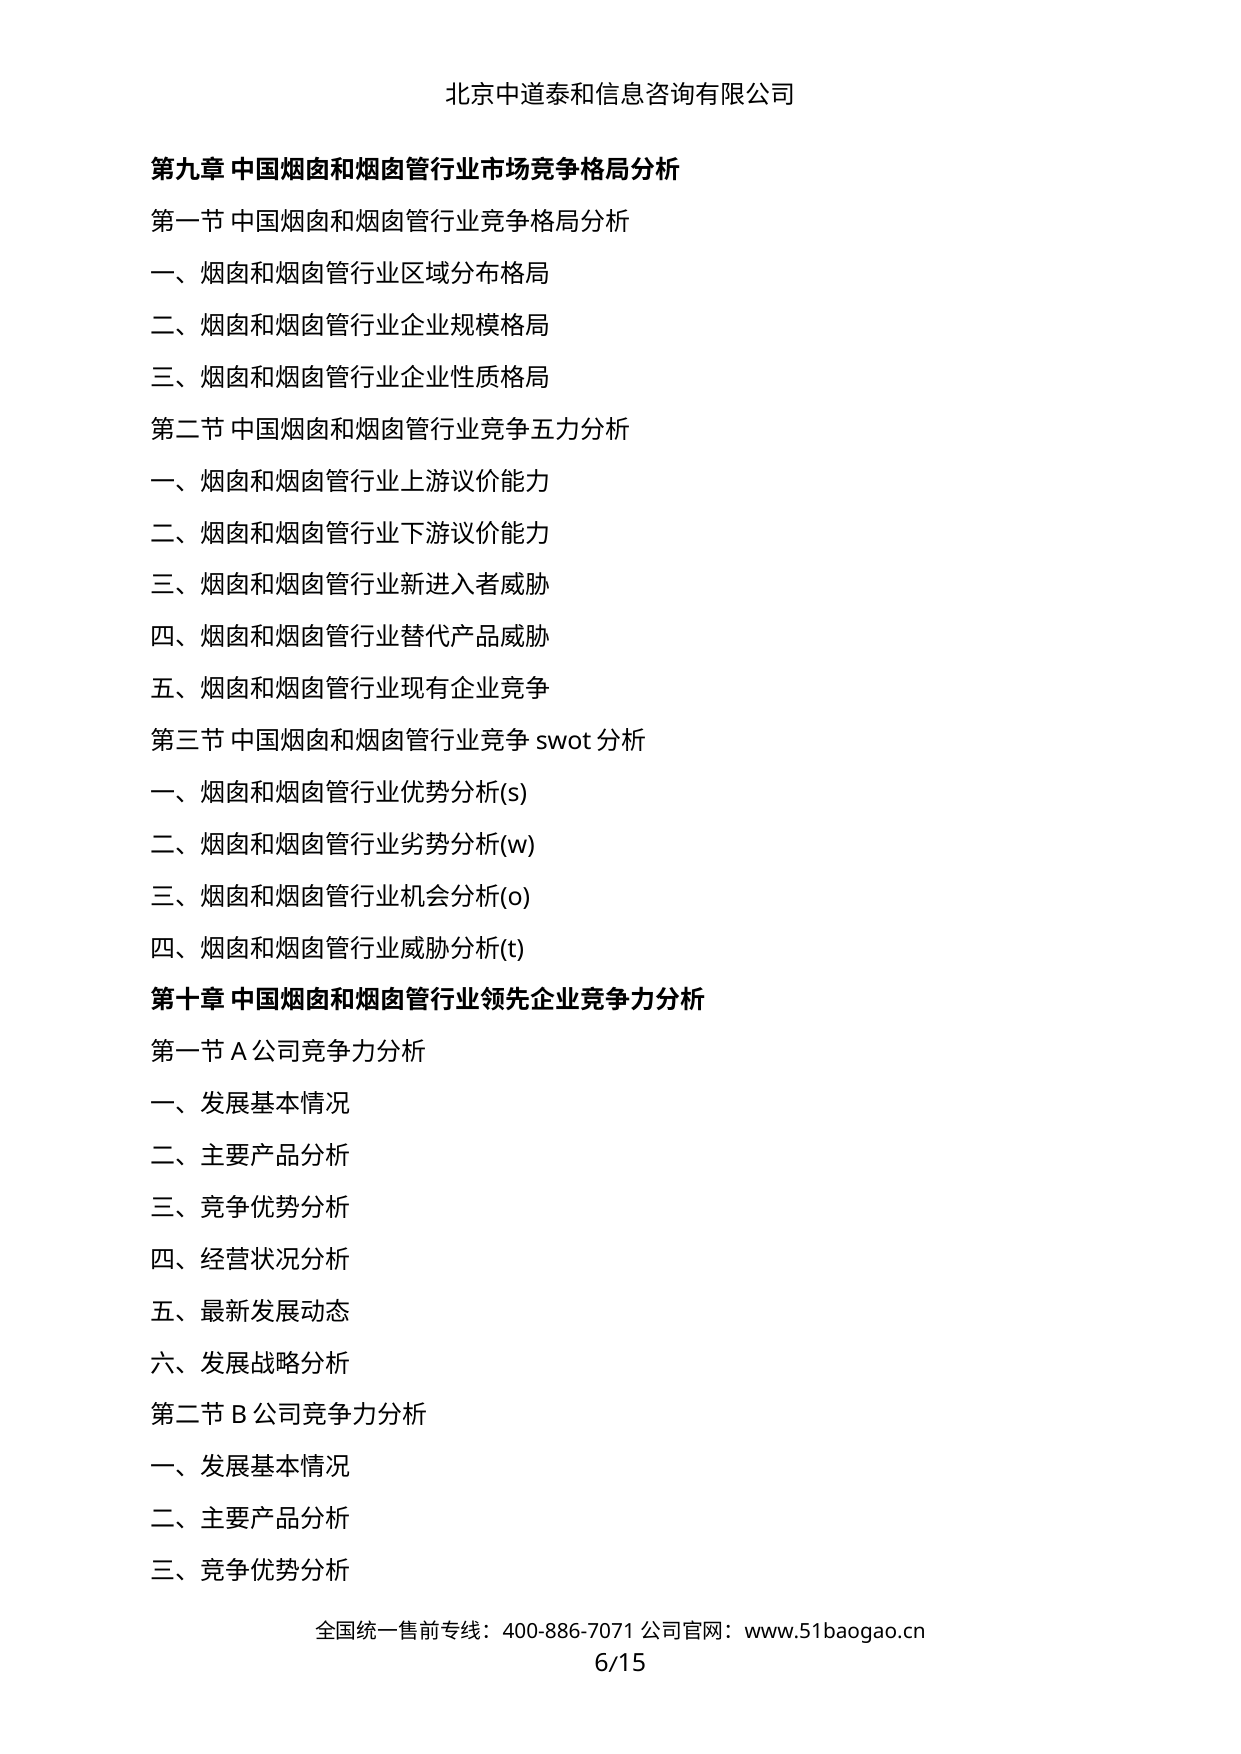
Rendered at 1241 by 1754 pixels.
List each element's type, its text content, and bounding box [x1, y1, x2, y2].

text 第一节 A公司竞争力分析 [150, 1032, 1090, 1068]
text 一、烟囱和烟囱管行业区域分布格局 [150, 254, 1090, 290]
text 五、烟囱和烟囱管行业现有企业竞争 [150, 669, 1090, 705]
text 第九章 中国烟囱和烟囱管行业市场竞争格局分析 [150, 150, 1090, 186]
text 三、烟囱和烟囱管行业新进入者威胁 [150, 565, 1090, 601]
text 三、竞争优势分析 [150, 1187, 1090, 1224]
text 五、最新发展动态 [150, 1291, 1090, 1327]
text 四、经营状况分析 [150, 1239, 1090, 1276]
text 第十章 中国烟囱和烟囱管行业领先企业竞争力分析 [150, 980, 1090, 1016]
text 四、烟囱和烟囱管行业威胁分析(t) [150, 928, 1090, 964]
text 一、烟囱和烟囱管行业上游议价能力 [150, 461, 1090, 497]
text 第三节 中国烟囱和烟囱管行业竞争swot分析 [150, 721, 1090, 757]
text 三、竞争优势分析 [150, 1551, 1090, 1587]
text 一、发展基本情况 [150, 1447, 1090, 1483]
text 第二节 B公司竞争力分析 [150, 1395, 1090, 1431]
text 二、主要产品分析 [150, 1499, 1090, 1535]
text 三、烟囱和烟囱管行业机会分析(o) [150, 876, 1090, 912]
text 二、主要产品分析 [150, 1136, 1090, 1172]
text 二、烟囱和烟囱管行业企业规模格局 [150, 306, 1090, 342]
text 三、烟囱和烟囱管行业企业性质格局 [150, 357, 1090, 394]
text 一、烟囱和烟囱管行业优势分析(s) [150, 772, 1090, 809]
text 第一节 中国烟囱和烟囱管行业竞争格局分析 [150, 202, 1090, 238]
text 一、发展基本情况 [150, 1084, 1090, 1120]
text 六、发展战略分析 [150, 1343, 1090, 1379]
text 四、烟囱和烟囱管行业替代产品威胁 [150, 617, 1090, 653]
text 二、烟囱和烟囱管行业劣势分析(w) [150, 824, 1090, 861]
text 第二节 中国烟囱和烟囱管行业竞争五力分析 [150, 409, 1090, 446]
text 二、烟囱和烟囱管行业下游议价能力 [150, 513, 1090, 549]
